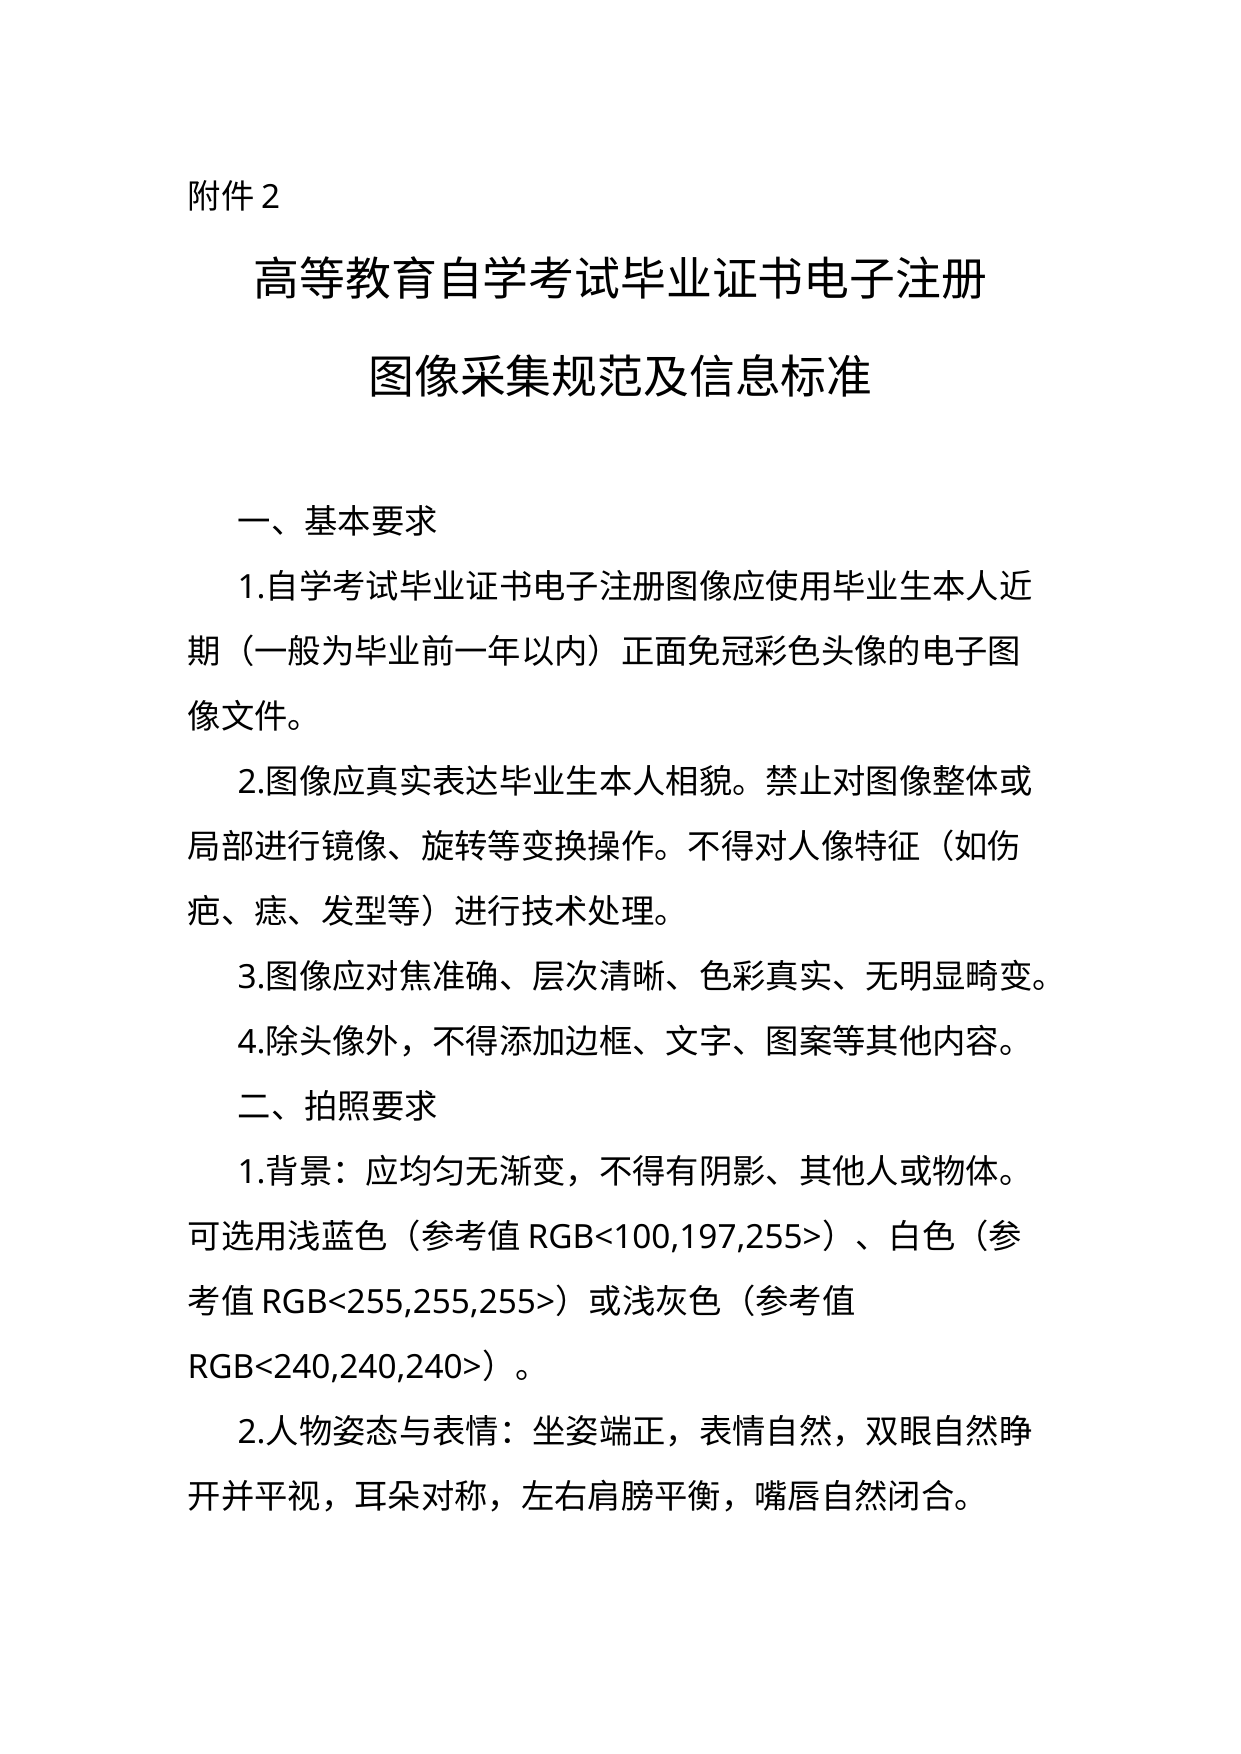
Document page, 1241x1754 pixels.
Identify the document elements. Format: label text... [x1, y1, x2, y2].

text 二、拍照要求 [187, 1072, 1053, 1137]
text 2.图像应真实表达毕业生本人相貌。禁止对图像整体或局部进行镜像、旋转等变换操作。不得对人像特征（如伤疤、痣、发型等）进行技术处理。 [187, 747, 1053, 942]
text 1.背景：应均匀无渐变，不得有阴影、其他人或物体。可选用浅蓝色（参考值RGB<100,197,255>）、白色（参考值RGB<255,255,255>）或浅灰色（参考值RGB<240,240,240>）。 [187, 1137, 1053, 1397]
text 2.人物姿态与表情：坐姿端正，表情自然，双眼自然睁开并平视，耳朵对称，左右肩膀平衡，嘴唇自然闭合。 [187, 1397, 1053, 1527]
text 一、基本要求 [187, 487, 1053, 552]
text 图像采集规范及信息标准 [187, 324, 1053, 422]
text 3.图像应对焦准确、层次清晰、色彩真实、无明显畸变。 [187, 942, 1053, 1007]
text 高等教育自学考试毕业证书电子注册 [187, 227, 1053, 324]
text 1.自学考试毕业证书电子注册图像应使用毕业生本人近期（一般为毕业前一年以内）正面免冠彩色头像的电子图像文件。 [187, 552, 1053, 747]
text 4.除头像外，不得添加边框、文字、图案等其他内容。 [187, 1007, 1053, 1072]
text 附件2 [187, 162, 1053, 227]
